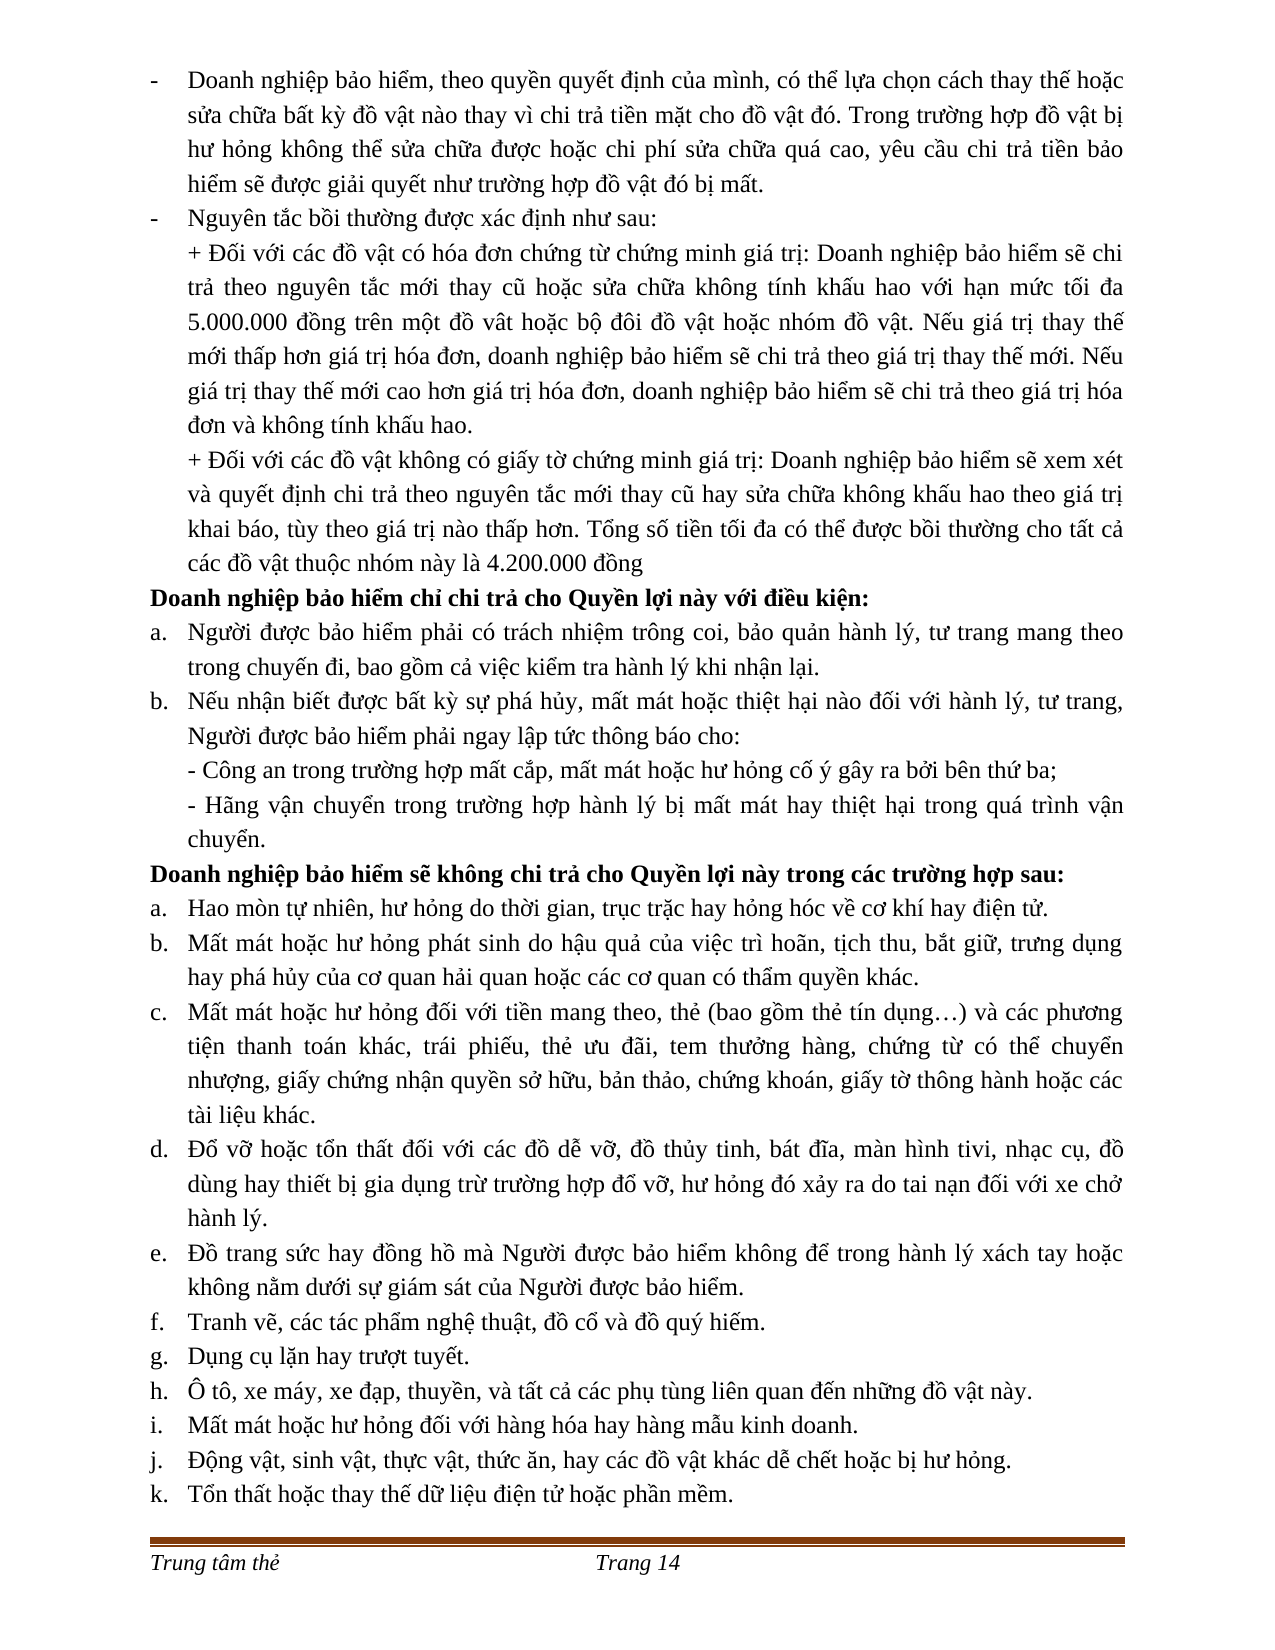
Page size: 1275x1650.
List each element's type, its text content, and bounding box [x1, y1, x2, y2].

text Doanh nghiệp bảo hiểm sẽ không chi trả cho Quyền lợi này trong các trường hợp sau: [150, 859, 1125, 887]
list Đồ trang sức hay đồng hồ mà Người được bảo hiểm không để trong hành lý xách tay hoặc không nằm dưới sự giám sát của Người được bảo hiểm. [150, 1238, 1125, 1301]
list Dụng cụ lặn hay trượt tuyết. [150, 1341, 1125, 1370]
list Tranh vẽ, các tác phẩm nghệ thuật, đồ cổ và đồ quý hiếm. [150, 1307, 1125, 1336]
list Đổ vỡ hoặc tổn thất đối với các đồ dễ vỡ, đồ thủy tinh, bát đĩa, màn hình tivi, nhạc cụ, đồ dùng hay thiết bị gia dụng trừ trường hợp đổ vỡ, hư hỏng đó xảy ra do tai nạn đối với xe chở hành lý. [150, 1134, 1125, 1232]
list Mất mát hoặc hư hỏng đối với hàng hóa hay hàng mẫu kinh doanh. [150, 1410, 1125, 1439]
text - Công an trong trường hợp mất cắp, mất mát hoặc hư hỏng cố ý gây ra bởi bên thứ ba; [187, 755, 1125, 784]
list Mất mát hoặc hư hỏng đối với tiền mang theo, thẻ (bao gồm thẻ tín dụng…) và các phương tiện thanh toán khác, trái phiếu, thẻ ưu đãi, tem thưởng hàng, chứng từ có thể chuyển nhượng, giấy chứng nhận quyền sở hữu, bản thảo, chứng khoán, giấy tờ thông hành hoặc các tài liệu khác. [150, 997, 1125, 1129]
list Mất mát hoặc hư hỏng phát sinh do hậu quả của việc trì hoãn, tịch thu, bắt giữ, trưng dụng hay phá hủy của cơ quan hải quan hoặc các cơ quan có thẩm quyền khác. [150, 928, 1125, 991]
list Động vật, sinh vật, thực vật, thức ăn, hay các đồ vật khác dễ chết hoặc bị hư hỏng. [150, 1445, 1125, 1473]
list Tổn thất hoặc thay thế dữ liệu điện tử hoặc phần mềm. [150, 1479, 1125, 1508]
list Hao mòn tự nhiên, hư hỏng do thời gian, trục trặc hay hỏng hóc về cơ khí hay điện tử. [150, 893, 1125, 922]
subtitle Doanh nghiệp bảo hiểm chỉ chi trả cho Quyền lợi này với điều kiện: [150, 583, 1125, 612]
text + Đối với các đồ vật không có giấy tờ chứng minh giá trị: Doanh nghiệp bảo hiểm sẽ xem xét và quyết định chi trả theo nguyên tắc mới thay cũ hay sửa chữa không khấu hao theo giá trị khai báo, tùy theo giá trị nào thấp hơn. Tổng số tiền tối đa có thể được bồi thường cho tất cả các đồ vật thuộc nhóm này là 4.200.000 đồng [187, 445, 1125, 577]
list Doanh nghiệp bảo hiểm, theo quyền quyết định của mình, có thể lựa chọn cách thay thế hoặc sửa chữa bất kỳ đồ vật nào thay vì chi trả tiền mặt cho đồ vật đó. Trong trường hợp đồ vật bị hư hỏng không thể sửa chữa được hoặc chi phí sửa chữa quá cao, yêu cầu chi trả tiền bảo hiểm sẽ được giải quyết như trường hợp đồ vật đó bị mất. [150, 66, 1125, 198]
list Nguyên tắc bồi thường được xác định như sau: [150, 203, 1125, 232]
text - Hãng vận chuyển trong trường hợp hành lý bị mất mát hay thiệt hại trong quá trình vận chuyển. [187, 790, 1125, 853]
text + Đối với các đồ vật có hóa đơn chứng từ chứng minh giá trị: Doanh nghiệp bảo hiểm sẽ chi trả theo nguyên tắc mới thay cũ hoặc sửa chữa không tính khấu hao với hạn mức tối đa 5.000.000 đồng trên một đồ vât hoặc bộ đôi đồ vật hoặc nhóm đồ vật. Nếu giá trị thay thế mới thấp hơn giá trị hóa đơn, doanh nghiệp bảo hiểm sẽ chi trả theo giá trị thay thế mới. Nếu giá trị thay thế mới cao hơn giá trị hóa đơn, doanh nghiệp bảo hiểm sẽ chi trả theo giá trị hóa đơn và không tính khấu hao. [187, 238, 1125, 439]
list Nếu nhận biết được bất kỳ sự phá hủy, mất mát hoặc thiệt hại nào đối với hành lý, tư trang, Người được bảo hiểm phải ngay lập tức thông báo cho: [150, 686, 1125, 749]
list Ô tô, xe máy, xe đạp, thuyền, và tất cả các phụ tùng liên quan đến những đồ vật này. [150, 1376, 1125, 1404]
list Người được bảo hiểm phải có trách nhiệm trông coi, bảo quản hành lý, tư trang mang theo trong chuyến đi, bao gồm cả việc kiểm tra hành lý khi nhận lại. [150, 617, 1125, 681]
